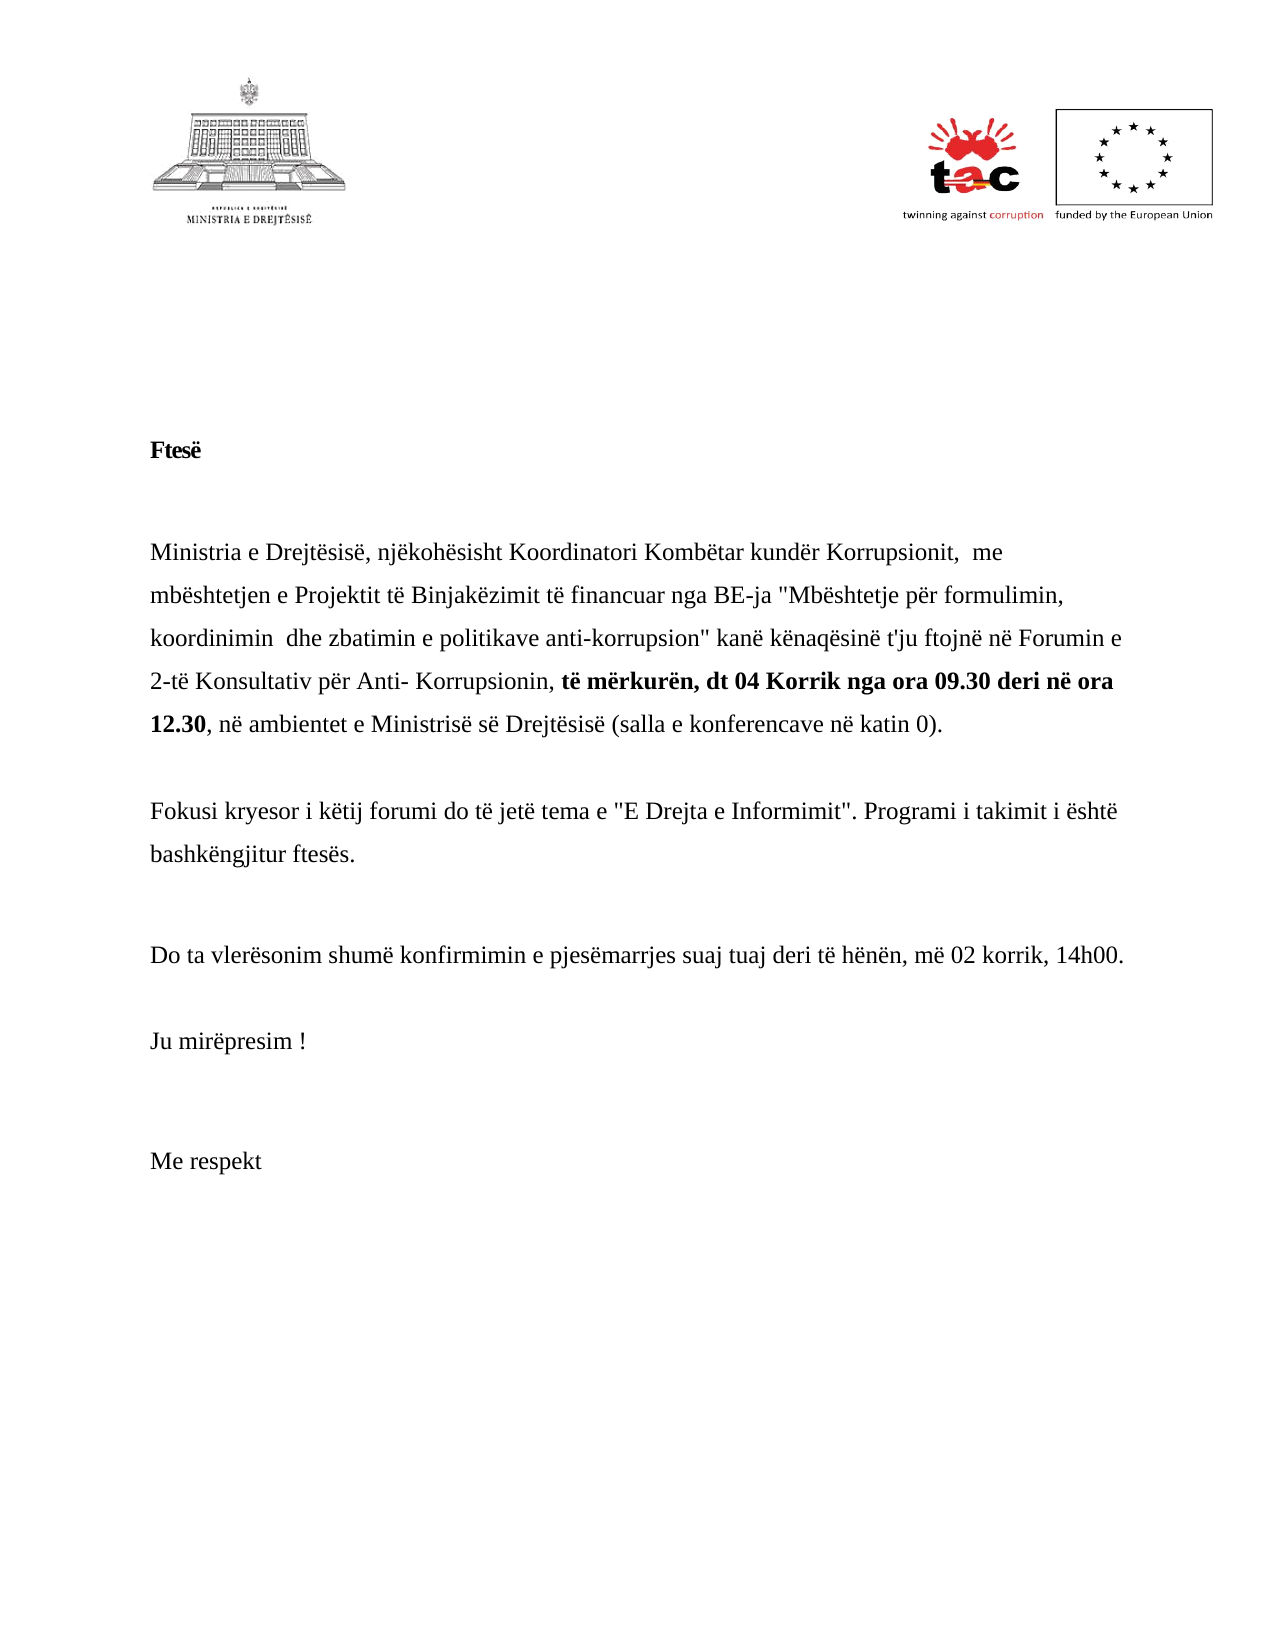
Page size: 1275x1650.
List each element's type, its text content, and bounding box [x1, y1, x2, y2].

picture [150, 75, 350, 229]
text Me respekt [150, 1146, 1125, 1175]
picture [890, 102, 1220, 224]
text Do ta vlerësonim shumë konfirmimin e pjesëmarrjes suaj tuaj deri të hënën, më 02 korrik, 14h00. Ju mirëpresim ! [150, 940, 1125, 1055]
text Ministria e Drejtësisë, njëkohësisht Koordinatori Kombëtar kundër Korrupsionit, me mbështetjen e Projektit të Binjakëzimit të financuar nga BE-ja "Mbështetje për formulimin, koordinimin dhe zbatimin e politikave anti-korrupsion" kanë kënaqësinë t'ju ftojnë në Forumin e 2-të Konsultativ për Anti- Korrupsionin, të mërkurën, dt 04 Korrik nga ora 09.30 deri në ora 12.30, në ambientet e Ministrisë së Drejtësisë (salla e konferencave në katin 0). Fokusi kryesor i këtij forumi do të jetë tema e "E Drejta e Informimit". Programi i takimit i është bashkëngjitur ftesës. [150, 537, 1125, 909]
text Ftesë [150, 436, 1125, 506]
